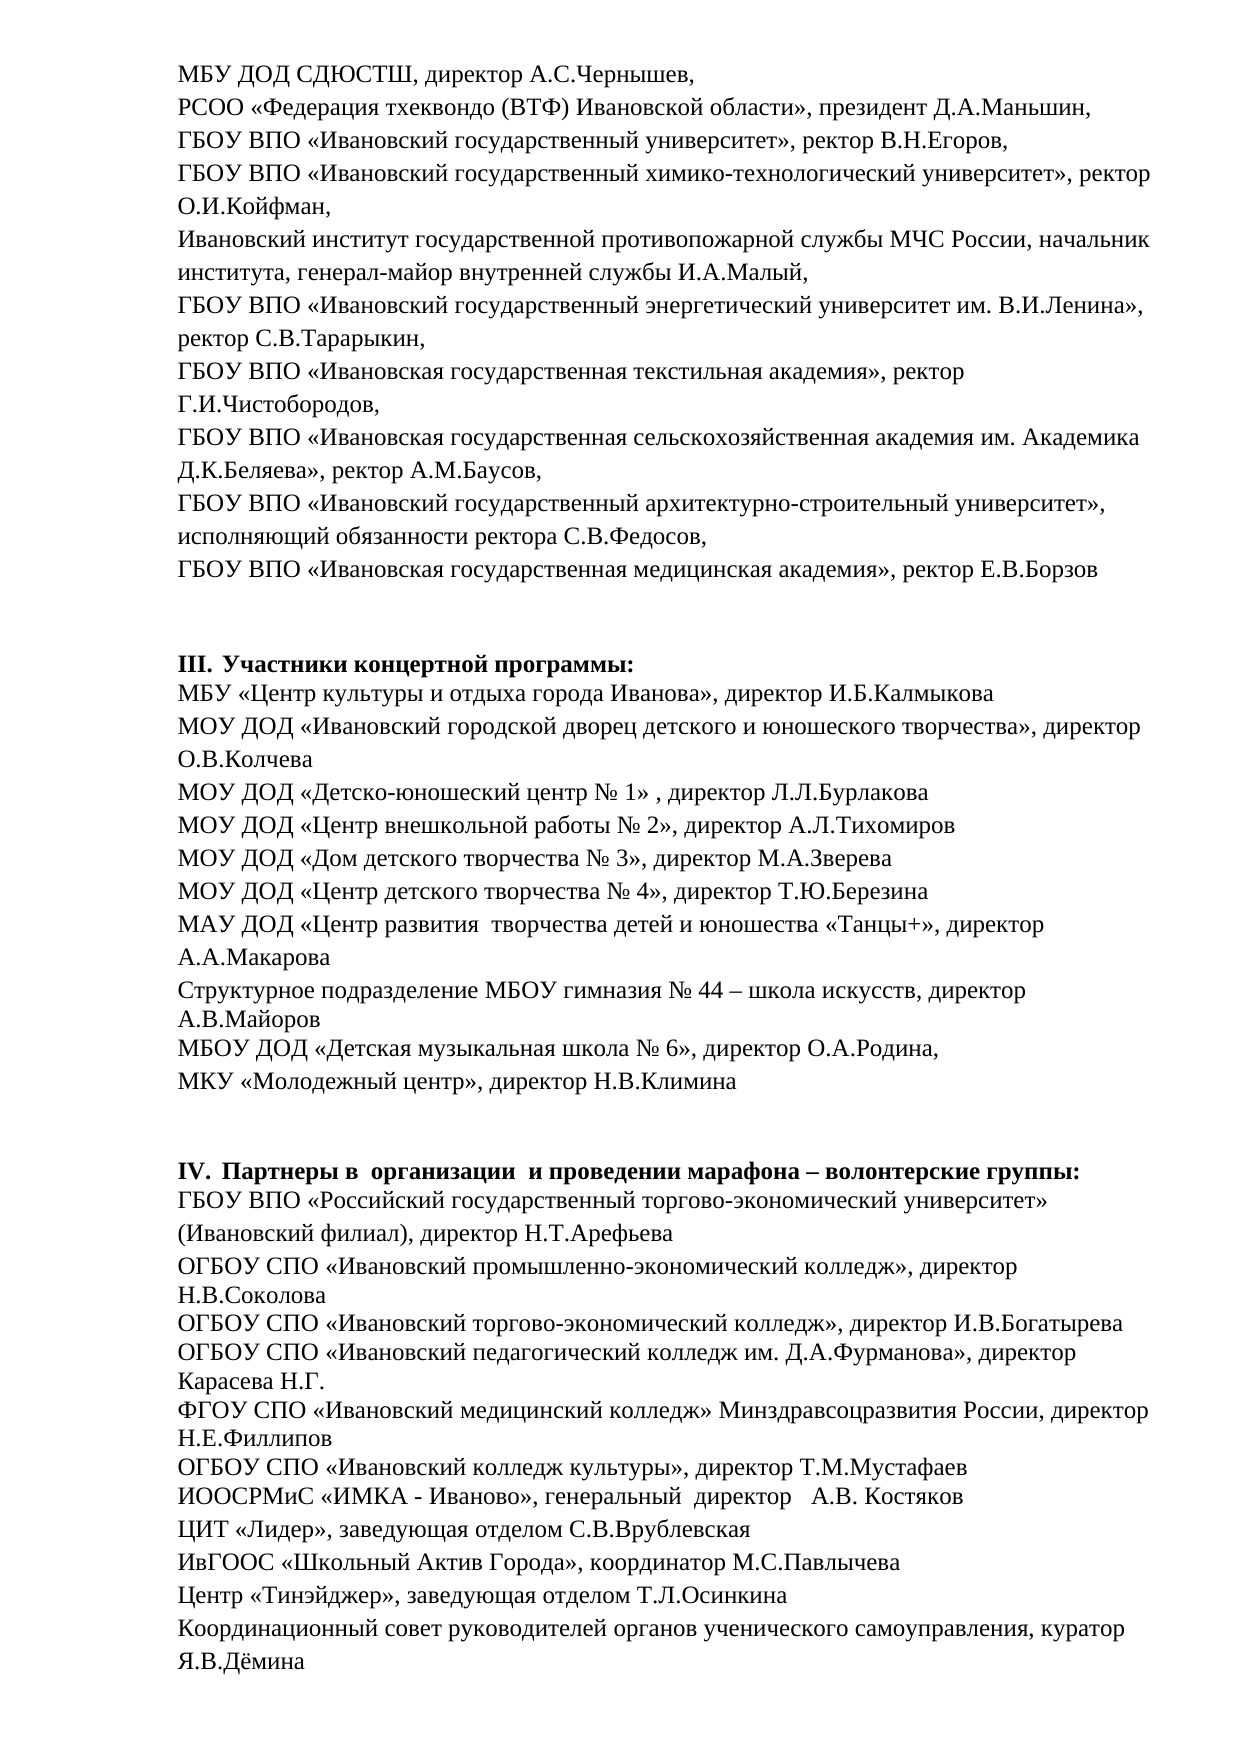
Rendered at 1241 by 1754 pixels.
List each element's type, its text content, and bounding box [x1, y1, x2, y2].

text ГБОУ ВПО «Ивановский государственный химико-технологический университет», ректор О.И.Койфман, [177, 158, 1152, 220]
text ГБОУ ВПО «Ивановская государственная сельскохозяйственная академия им. Академика Д.К.Беляева», ректор А.М.Баусов, [177, 422, 1152, 484]
text Н.Е.Филлипов [177, 1423, 1152, 1452]
list Координационный совет руководителей органов ученического самоуправления, куратор Я.В.Дёмина [177, 1613, 1152, 1675]
list ИООСРМиС «ИМКА - Иваново», генеральный директор А.В. Костяков [177, 1481, 1152, 1510]
text ГБОУ ВПО «Ивановский государственный энергетический университет им. В.И.Ленина», ректор С.В.Тарарыкин, [177, 290, 1152, 352]
list МАУ ДОД «Центр развития творчества детей и юношества «Танцы+», директор А.А.Макарова [177, 909, 1152, 971]
list ЦИТ «Лидер», заведующая отделом С.В.Врублевская [177, 1514, 1152, 1543]
text ОГБОУ СПО «Ивановский колледж культуры», директор Т.М.Мустафаев [177, 1452, 1152, 1481]
list МОУ ДОД «Детско-юношеский центр № 1» , директор Л.Л.Бурлакова [177, 777, 1152, 806]
list МОУ ДОД «Дом детского творчества № 3», директор М.А.Зверева [177, 843, 1152, 872]
list МКУ «Молодежный центр», директор Н.В.Климина [177, 1066, 1152, 1094]
text ФГОУ СПО «Ивановский медицинский колледж» Минздравсоцразвития России, директор [177, 1395, 1152, 1423]
list Участники концертной программы: [177, 649, 1152, 678]
list ИвГООС «Школьный Актив Города», координатор М.С.Павлычева [177, 1547, 1152, 1576]
list МБУ «Центр культуры и отдыха города Иванова», директор И.Б.Калмыкова [177, 678, 1152, 707]
list МОУ ДОД «Центр детского творчества № 4», директор Т.Ю.Березина [177, 876, 1152, 905]
text ГБОУ ВПО «Ивановский государственный архитектурно-строительный университет», исполняющий обязанности ректора С.В.Федосов, [177, 488, 1152, 550]
text ГБОУ ВПО «Ивановский государственный университет», ректор В.Н.Егоров, [177, 125, 1152, 154]
text ОГБОУ СПО «Ивановский педагогический колледж им. Д.А.Фурманова», директор Карасева Н.Г. [177, 1337, 1152, 1395]
list Партнеры в организации и проведении марафона – волонтерские группы: [177, 1156, 1152, 1185]
text Ивановский институт государственной противопожарной службы МЧС России, начальник института, генерал-майор внутренней службы И.А.Малый, [177, 224, 1152, 286]
text ГБОУ ВПО «Ивановская государственная текстильная академия», ректор Г.И.Чистобородов, [177, 356, 1152, 418]
list Центр «Тинэйджер», заведующая отделом Т.Л.Осинкина [177, 1580, 1152, 1609]
text ОГБОУ СПО «Ивановский торгово-экономический колледж», директор И.В.Богатырева [177, 1308, 1152, 1337]
text МБУ ДОД СДЮСТШ, директор А.С.Чернышев, [177, 59, 1152, 88]
text МБОУ ДОД «Детская музыкальная школа № 6», директор О.А.Родина, [177, 1033, 1152, 1061]
text ГБОУ ВПО «Российский государственный торгово-экономический университет» (Ивановский филиал), директор Н.Т.Арефьева [177, 1185, 1152, 1247]
list МОУ ДОД «Центр внешкольной работы № 2», директор А.Л.Тихомиров [177, 810, 1152, 839]
list МОУ ДОД «Ивановский городской дворец детского и юношеского творчества», директор О.В.Колчева [177, 711, 1152, 773]
text РСОО «Федерация тхеквондо (ВТФ) Ивановской области», президент Д.А.Маньшин, [177, 92, 1152, 121]
text ГБОУ ВПО «Ивановская государственная медицинская академия», ректор Е.В.Борзов [177, 554, 1152, 583]
text ОГБОУ СПО «Ивановский промышленно-экономический колледж», директор Н.В.Соколова [177, 1251, 1152, 1308]
text Структурное подразделение МБОУ гимназия № 44 – школа искусств, директор А.В.Майоров [177, 975, 1152, 1033]
